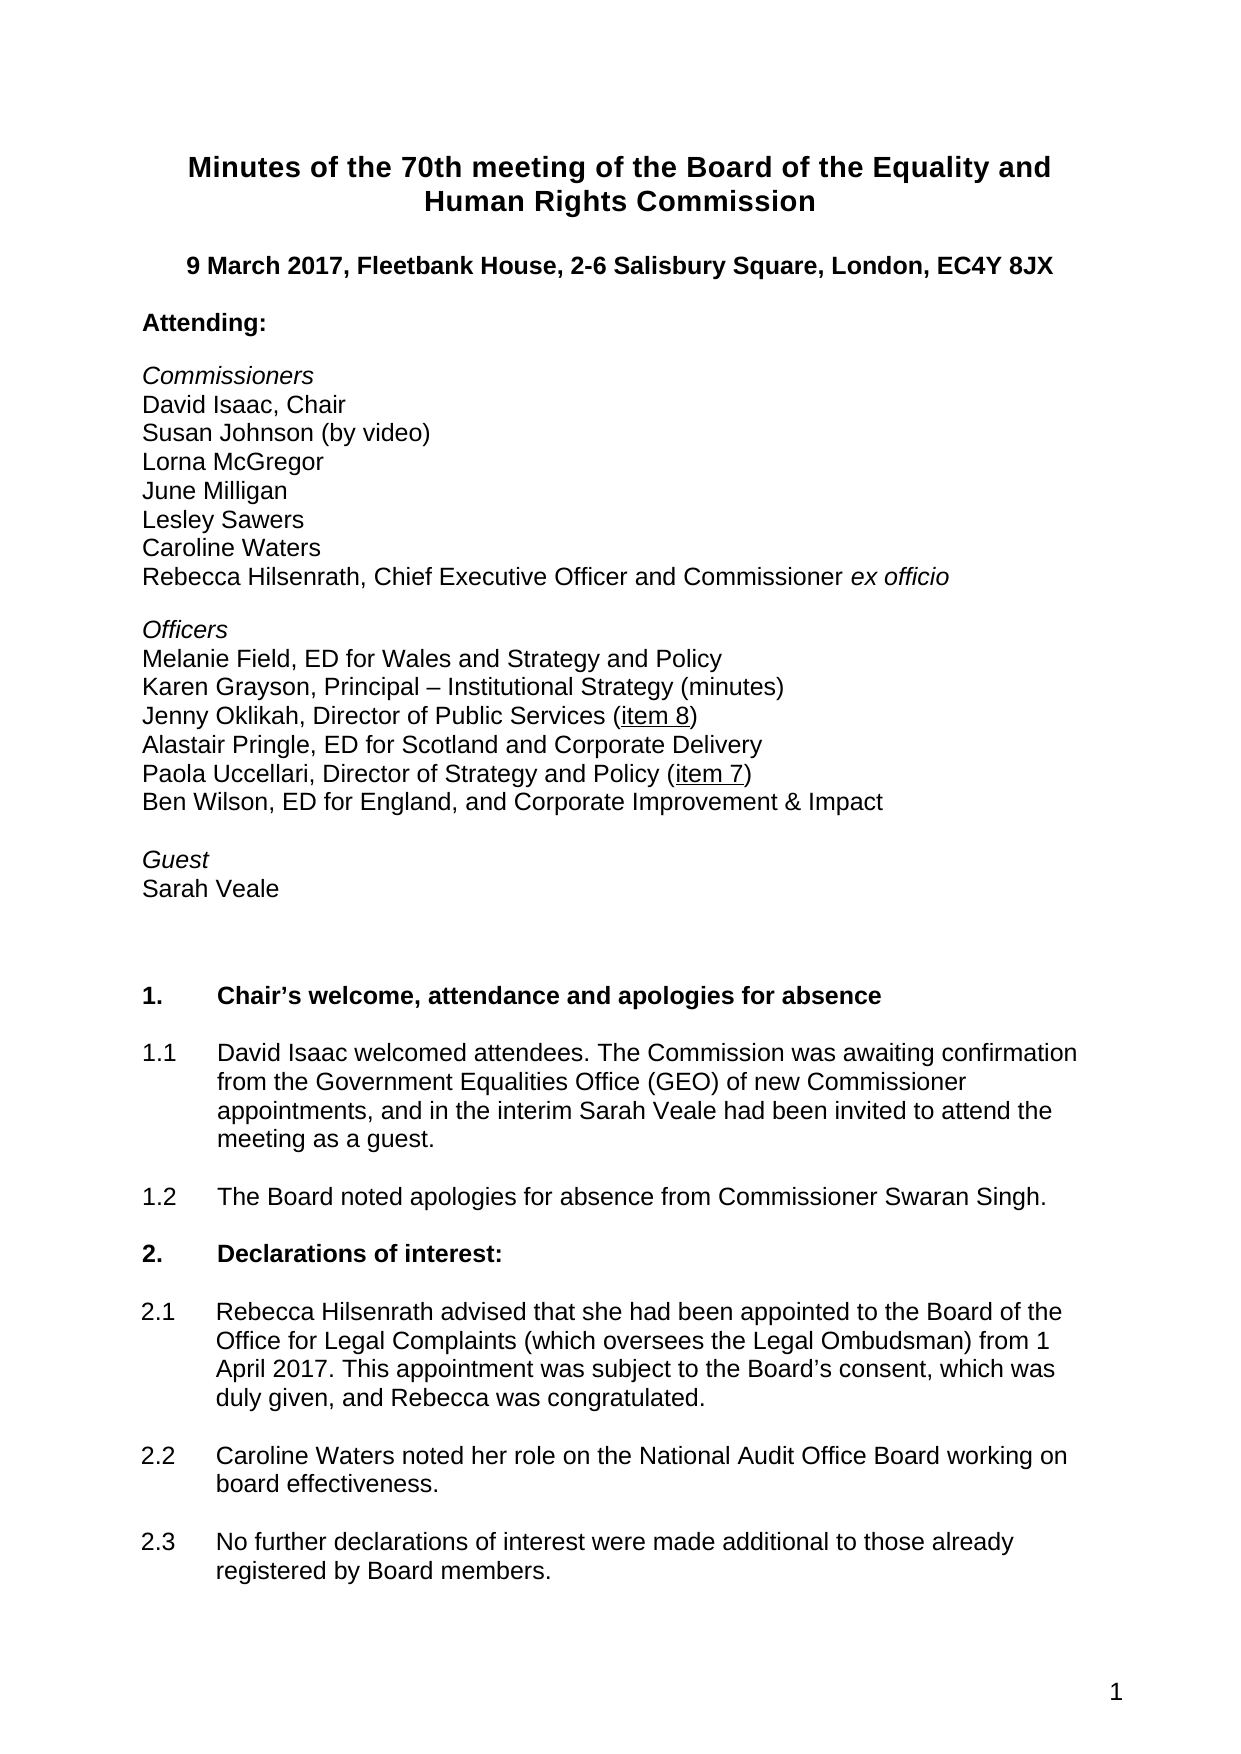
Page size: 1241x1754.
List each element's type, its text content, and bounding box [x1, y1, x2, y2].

text Lorna McGregor [142, 447, 1098, 476]
text David Isaac, Chair [142, 389, 1098, 418]
text Susan Johnson (by video) [142, 418, 1098, 447]
subtitle Guest [142, 845, 1098, 873]
text Rebecca Hilsenrath, Chief Executive Officer and Commissioner ex officio [142, 562, 1098, 591]
text Karen Grayson, Principal – Institutional Strategy (minutes) [142, 672, 1098, 701]
text 9 March 2017, Fleetbank House, 2-6 Salisbury Square, London, EC4Y 8JX [142, 251, 1098, 279]
text Sarah Veale [142, 873, 1098, 902]
title Minutes of the 70th meeting of the Board of the Equality and Human Rights Commission [142, 150, 1098, 217]
text Ben Wilson, ED for England, and Corporate Improvement & Impact [142, 787, 1098, 816]
subtitle Officers [142, 615, 1098, 643]
subtitle 2. Declarations of interest: [142, 1239, 1098, 1268]
text 1.1 David Isaac welcomed attendees. The Commission was awaiting confirmation from the Government Equalities Office (GEO) of new Commissioner appointments, and in the interim Sarah Veale had been invited to attend the meeting as a guest. [142, 1038, 1098, 1153]
text Melanie Field, ED for Wales and Strategy and Policy [142, 643, 1098, 672]
subtitle 1. Chair’s welcome, attendance and apologies for absence [142, 981, 1098, 1009]
text Lesley Sawers [142, 504, 1098, 533]
text Jenny Oklikah, Director of Public Services (item 8) [142, 701, 1098, 730]
text Alastair Pringle, ED for Scotland and Corporate Delivery [142, 730, 1098, 758]
subtitle Commissioners [142, 361, 1098, 389]
text Paola Uccellari, Director of Strategy and Policy (item 7) [142, 758, 1098, 787]
text 2.3 No further declarations of interest were made additional to those already registered by Board members. [141, 1527, 1098, 1584]
text 1.2 The Board noted apologies for absence from Commissioner Swaran Singh. [142, 1182, 1098, 1211]
text 2.2 Caroline Waters noted her role on the National Audit Office Board working on board effectiveness. [141, 1441, 1098, 1498]
text Caroline Waters [142, 533, 1098, 562]
subtitle Attending: [142, 308, 1098, 337]
text 2.1 Rebecca Hilsenrath advised that she had been appointed to the Board of the Office for Legal Complaints (which oversees the Legal Ombudsman) from 1 April 2017. This appointment was subject to the Board’s consent, which was duly given, and Rebecca was congratulated. [141, 1297, 1098, 1412]
text June Milligan [142, 476, 1098, 504]
